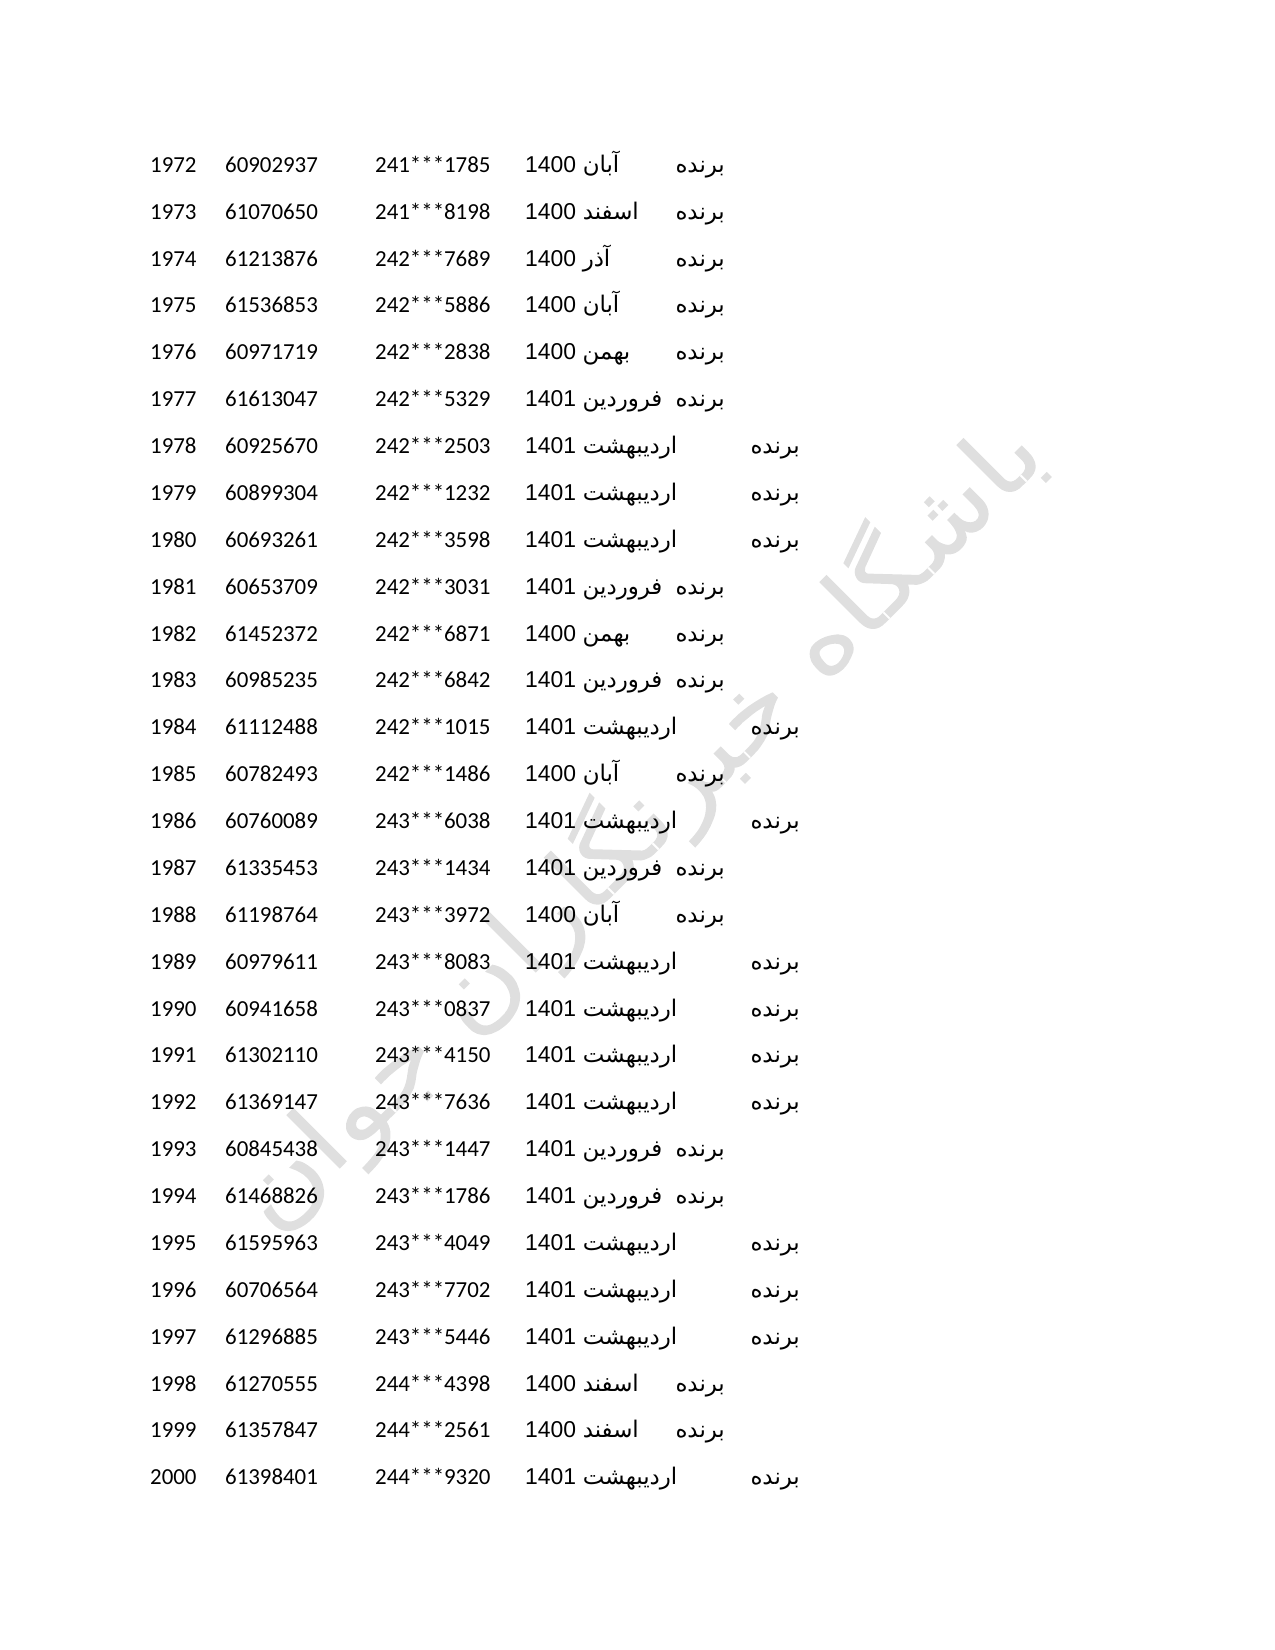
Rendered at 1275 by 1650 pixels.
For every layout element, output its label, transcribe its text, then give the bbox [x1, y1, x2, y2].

text 1992 61369147 243***7636 اردیبهشت 1401 برنده [150, 1087, 1125, 1116]
text 1977 61613047 242***5329 فروردین 1401 برنده [150, 384, 1125, 412]
text 1982 61452372 242***6871 بهمن 1400 برنده [150, 619, 1125, 647]
text 1972 60902937 241***1785 آبان 1400 برنده [150, 150, 1125, 178]
text 1999 61357847 244***2561 اسفند 1400 برنده [150, 1416, 1125, 1444]
text 1989 60979611 243***8083 اردیبهشت 1401 برنده [150, 947, 1125, 975]
text 1986 60760089 243***6038 اردیبهشت 1401 برنده [150, 806, 1125, 834]
text 1994 61468826 243***1786 فروردین 1401 برنده [150, 1181, 1125, 1209]
text 1995 61595963 243***4049 اردیبهشت 1401 برنده [150, 1228, 1125, 1256]
text 1974 61213876 242***7689 آذر 1400 برنده [150, 244, 1125, 272]
text 1981 60653709 242***3031 فروردین 1401 برنده [150, 572, 1125, 600]
text 1978 60925670 242***2503 اردیبهشت 1401 برنده [150, 431, 1125, 459]
text 1996 60706564 243***7702 اردیبهشت 1401 برنده [150, 1275, 1125, 1303]
text 1988 61198764 243***3972 آبان 1400 برنده [150, 900, 1125, 928]
text 1976 60971719 242***2838 بهمن 1400 برنده [150, 337, 1125, 366]
text 1997 61296885 243***5446 اردیبهشت 1401 برنده [150, 1322, 1125, 1350]
text 1983 60985235 242***6842 فروردین 1401 برنده [150, 666, 1125, 694]
text 1984 61112488 242***1015 اردیبهشت 1401 برنده [150, 712, 1125, 741]
text 1993 60845438 243***1447 فروردین 1401 برنده [150, 1134, 1125, 1162]
text 1991 61302110 243***4150 اردیبهشت 1401 برنده [150, 1041, 1125, 1069]
text 1998 61270555 244***4398 اسفند 1400 برنده [150, 1369, 1125, 1397]
text 1985 60782493 242***1486 آبان 1400 برنده [150, 759, 1125, 787]
text 2000 61398401 244***9320 اردیبهشت 1401 برنده [150, 1462, 1125, 1491]
text 1980 60693261 242***3598 اردیبهشت 1401 برنده [150, 525, 1125, 553]
text 1990 60941658 243***0837 اردیبهشت 1401 برنده [150, 994, 1125, 1022]
text 1979 60899304 242***1232 اردیبهشت 1401 برنده [150, 478, 1125, 506]
text 1987 61335453 243***1434 فروردین 1401 برنده [150, 853, 1125, 881]
text 1973 61070650 241***8198 اسفند 1400 برنده [150, 197, 1125, 225]
text 1975 61536853 242***5886 آبان 1400 برنده [150, 291, 1125, 319]
